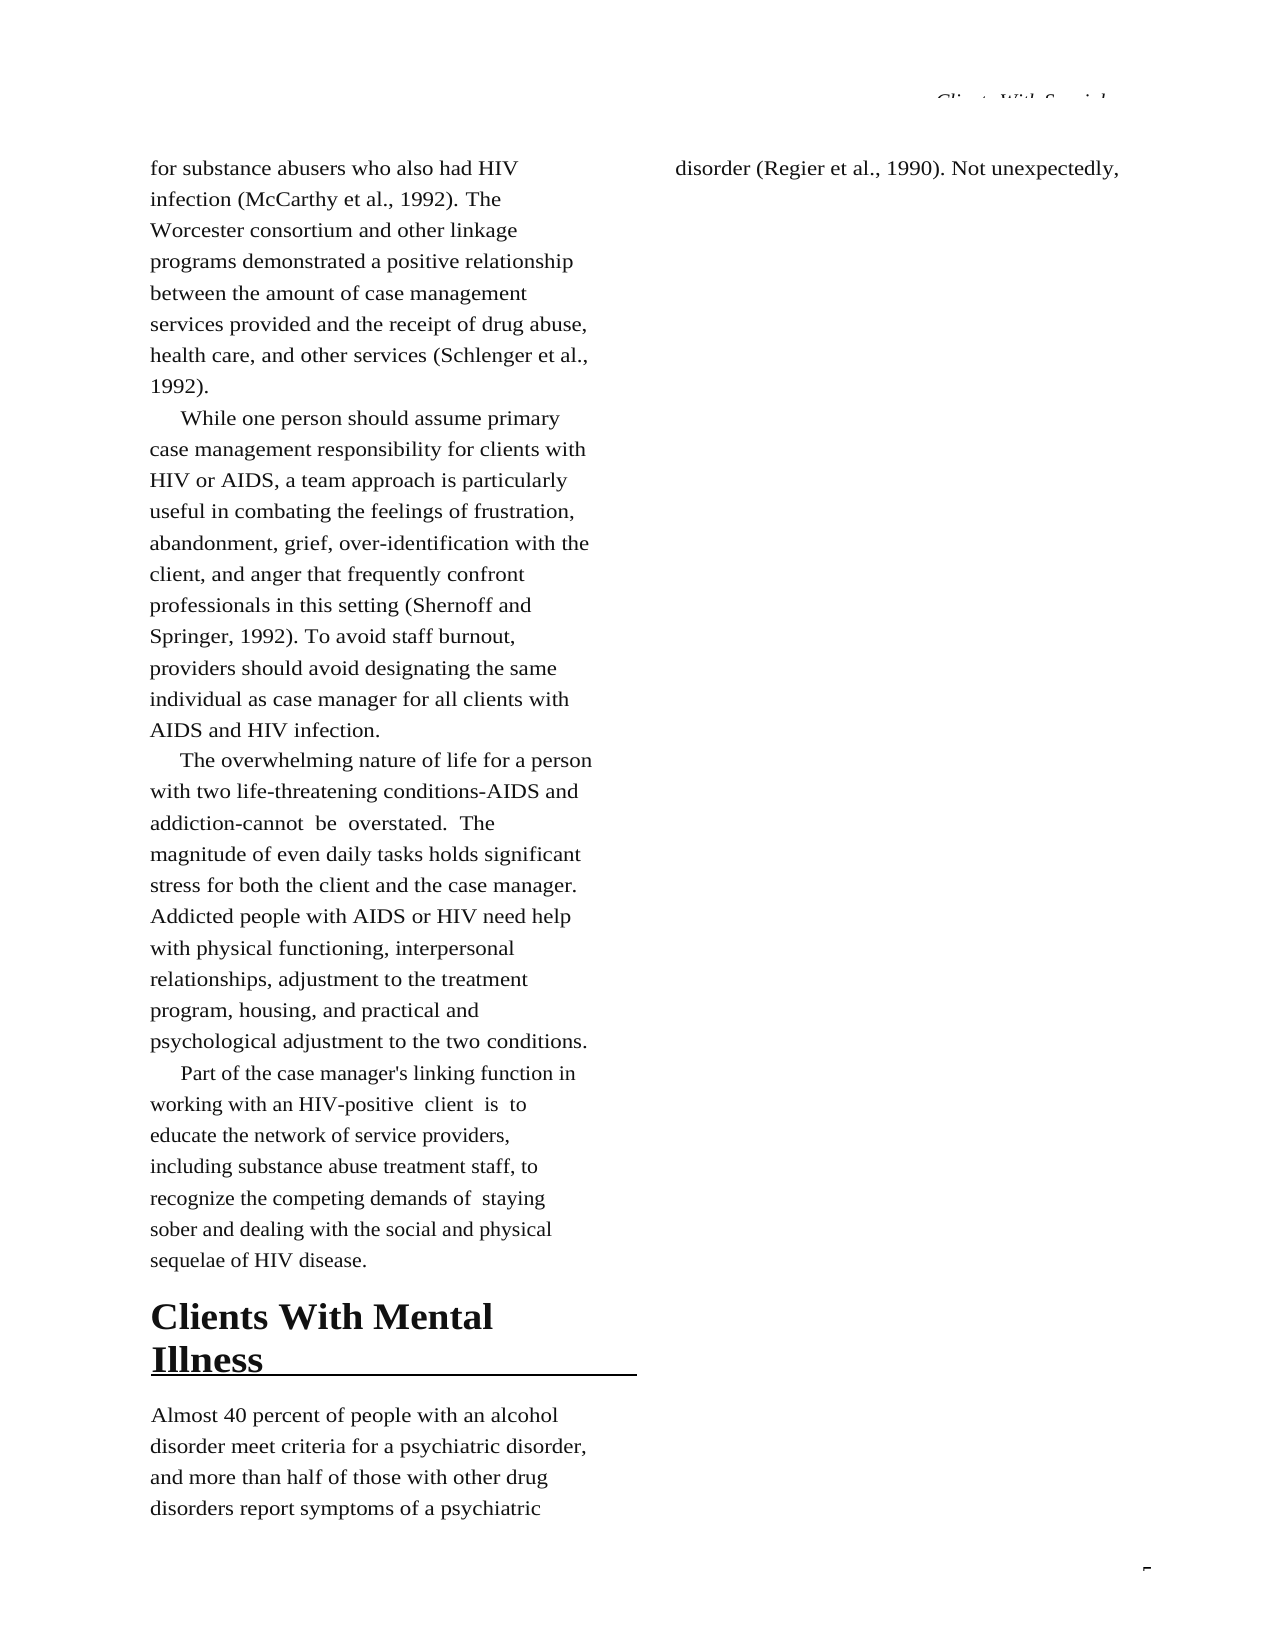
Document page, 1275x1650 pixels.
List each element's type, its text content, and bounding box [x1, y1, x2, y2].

text Almost 40 percent of people with an alcohol disorder meet criteria for a psychiatric disorder, and more than half of those with other drug disorders report symptoms of a psychiatric disorder (Regier et al., 1990). Not unexpectedly, [150, 1402, 614, 1520]
text Illness [151, 1338, 641, 1381]
text While one person should assume primary case management responsibility for clients with HIV or AIDS, a team approach is particularly useful in combating the feelings of frustration, abandonment, grief, over-identification with the client, and anger that frequently confront professionals in this setting (Shernoff and Springer, 1992). To avoid staff burnout, providers should avoid designating the same individual as case manager for all clients with AIDS and HIV infection. [149, 406, 596, 742]
text The overwhelming nature of life for a person [179, 749, 641, 772]
text for substance abusers who also had HIV infection (McCarthy et al., 1992). The Worcester consortium and other linkage programs demonstrated a positive relationship between the amount of case management services provided and the receipt of drug abuse, health care, and other services (Schlenger et al., 1992). [150, 156, 592, 398]
subtitle Clients With Mental [150, 1295, 641, 1338]
text with two life-threatening conditions-AIDS and addiction-cannot be overstated. The magnitude of even daily tasks holds significant stress for both the client and the case manager. Addicted people with AIDS or HIV need help with physical functioning, interpersonal relationships, adjustment to the treatment program, housing, and practical and psychological adjustment to the two conditions. [150, 779, 596, 1053]
text Part of the case manager's linking function in working with an HIV-positive client is to educate the network of service providers, including substance abuse treatment staff, to recognize the competing demands of staying sober and dealing with the social and physical sequelae of HIV disease. [150, 1061, 593, 1272]
